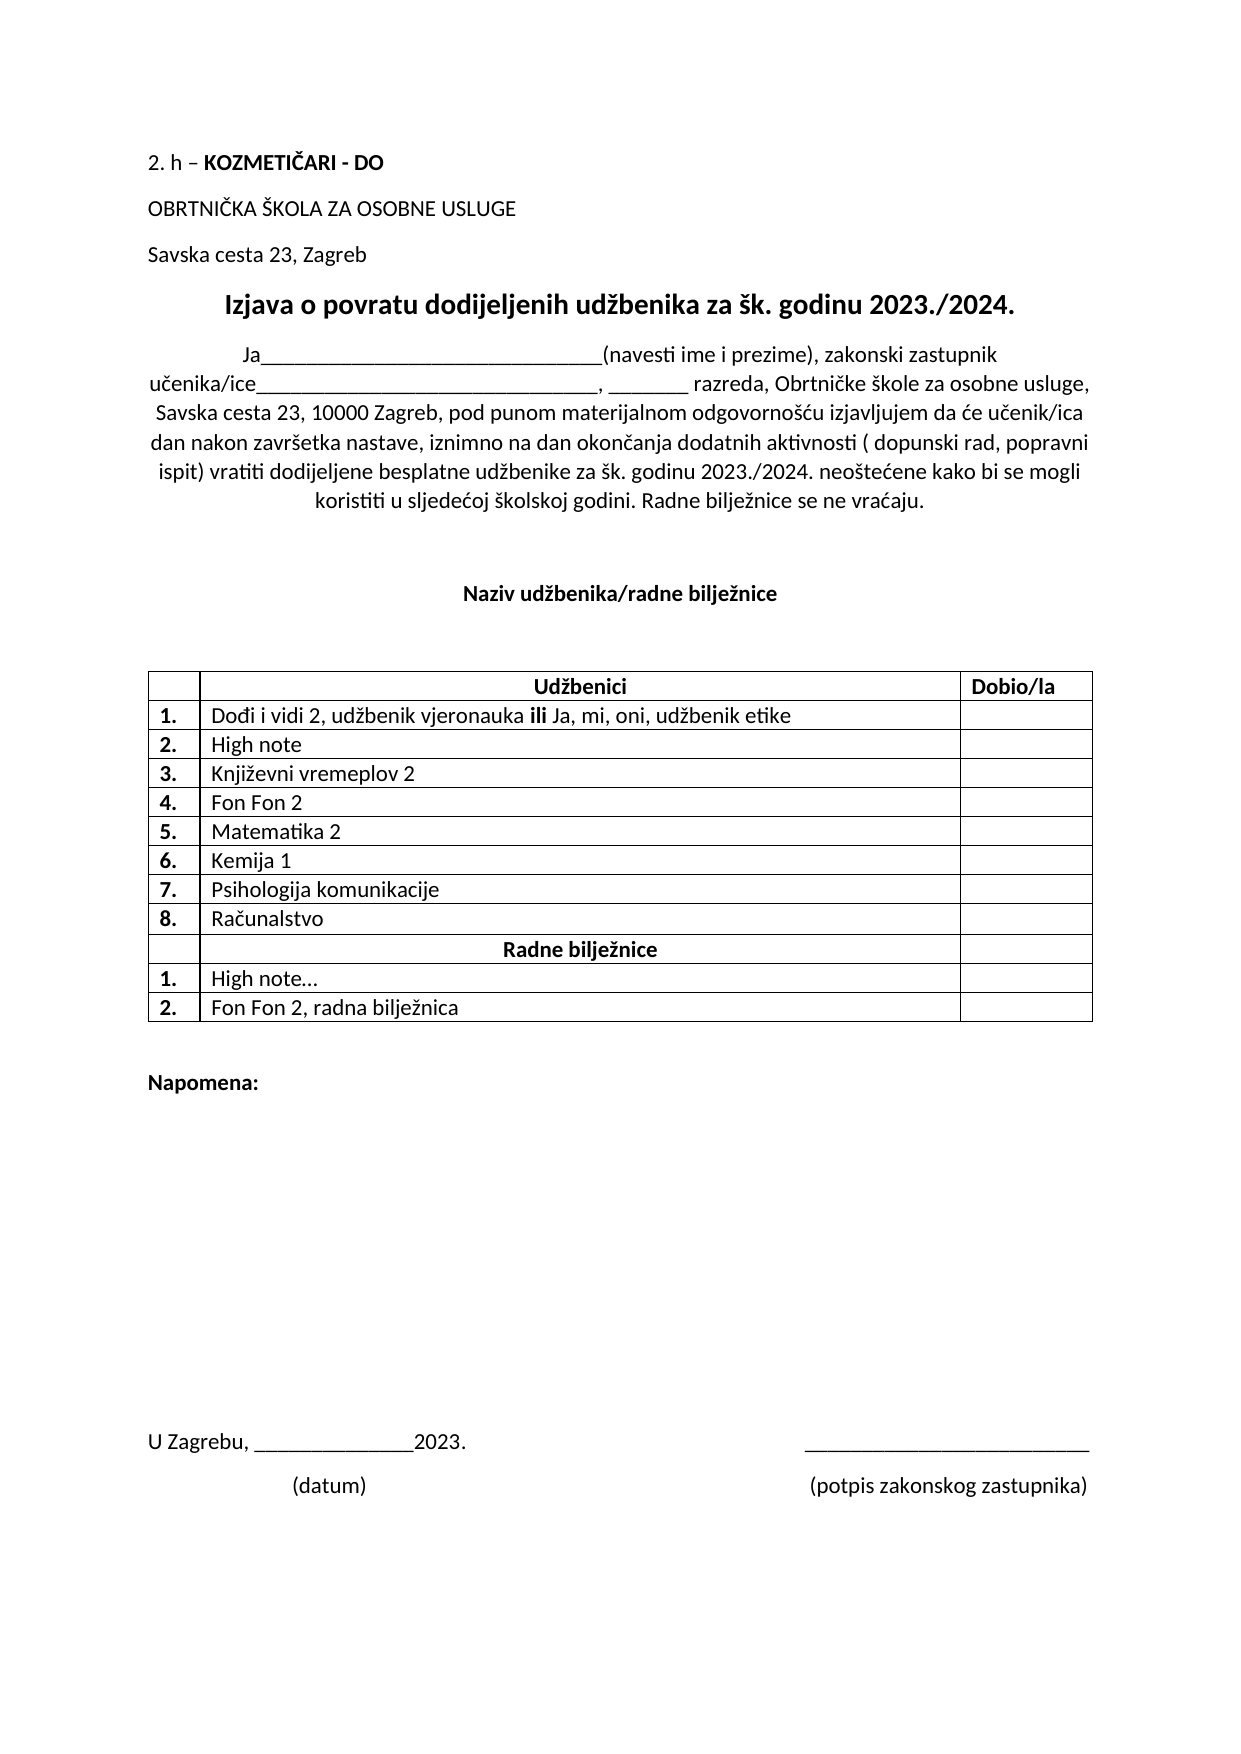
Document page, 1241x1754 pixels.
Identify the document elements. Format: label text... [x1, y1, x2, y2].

table_cell High note [201, 730, 960, 758]
text U Zagrebu, ______________2023. _________________________ [148, 1427, 1093, 1455]
table_cell [961, 993, 1092, 1021]
table_cell Psihologija komunikacije [201, 875, 960, 903]
table_cell [149, 935, 199, 963]
table_cell High note… [201, 964, 960, 992]
table_cell Dođi i vidi 2, udžbenik vjeronauka ili Ja, mi, oni, udžbenik etike [201, 701, 960, 729]
table_cell Književni vremeplov 2 [201, 759, 960, 787]
table_cell 4. [149, 788, 199, 816]
text (datum) (potpis zakonskog zastupnika) [148, 1471, 1093, 1499]
table_cell 8. [149, 904, 199, 934]
table_cell 5. [149, 817, 199, 845]
table_cell [961, 701, 1092, 729]
table_cell Fon Fon 2 [201, 788, 960, 816]
text Savska cesta 23, Zagreb [148, 240, 1093, 268]
table_cell [961, 846, 1092, 874]
table_header [149, 672, 199, 700]
table_cell Računalstvo [201, 904, 960, 934]
table_cell Kemija 1 [201, 846, 960, 874]
table_cell 1. [149, 701, 199, 729]
table_cell 1. [149, 964, 199, 992]
table_cell [961, 817, 1092, 845]
table_cell [961, 875, 1092, 903]
table_cell [961, 964, 1092, 992]
table_header Udžbenici [201, 672, 960, 700]
table_cell Fon Fon 2, radna bilježnica [201, 993, 960, 1021]
text OBRTNIČKA ŠKOLA ZA OSOBNE USLUGE [148, 194, 1093, 222]
table_cell 3. [149, 759, 199, 787]
table_cell 2. [149, 993, 199, 1021]
table_cell [961, 904, 1092, 934]
table_cell [961, 788, 1092, 816]
table_cell [961, 759, 1092, 787]
text Ja______________________________(navesti ime i prezime), zakonski zastupnik učenika/ice______________________________, _______ razreda, Obrtničke škole za osobne usluge, Savska cesta 23, 10000 Zagreb, pod punom materijalnom odgovornošću izjavljujem da će učenik/ica dan nakon završetka nastave, iznimno na dan okončanja dodatnih aktivnosti ( dopunski rad, popravni ispit) vratiti dodijeljene besplatne udžbenike za šk. godinu 2023./2024. neoštećene kako bi se mogli koristiti u sljedećoj školskoj godini. Radne bilježnice se ne vraćaju. [148, 340, 1093, 515]
text Naziv udžbenika/radne bilježnice [148, 579, 1093, 607]
text Napomena: [148, 1068, 1093, 1096]
table_header Dobio/la [961, 672, 1092, 700]
table_cell 6. [149, 846, 199, 874]
text Izjava o povratu dodijeljenih udžbenika za šk. godinu 2023./2024. [148, 286, 1093, 321]
table_cell [961, 730, 1092, 758]
table_cell 7. [149, 875, 199, 903]
table_cell [961, 935, 1092, 963]
table_cell 2. [149, 730, 199, 758]
table_cell Matematika 2 [201, 817, 960, 845]
table_cell Radne bilježnice [201, 935, 960, 963]
text 2. h – KOZMETIČARI - DO [148, 148, 1093, 176]
